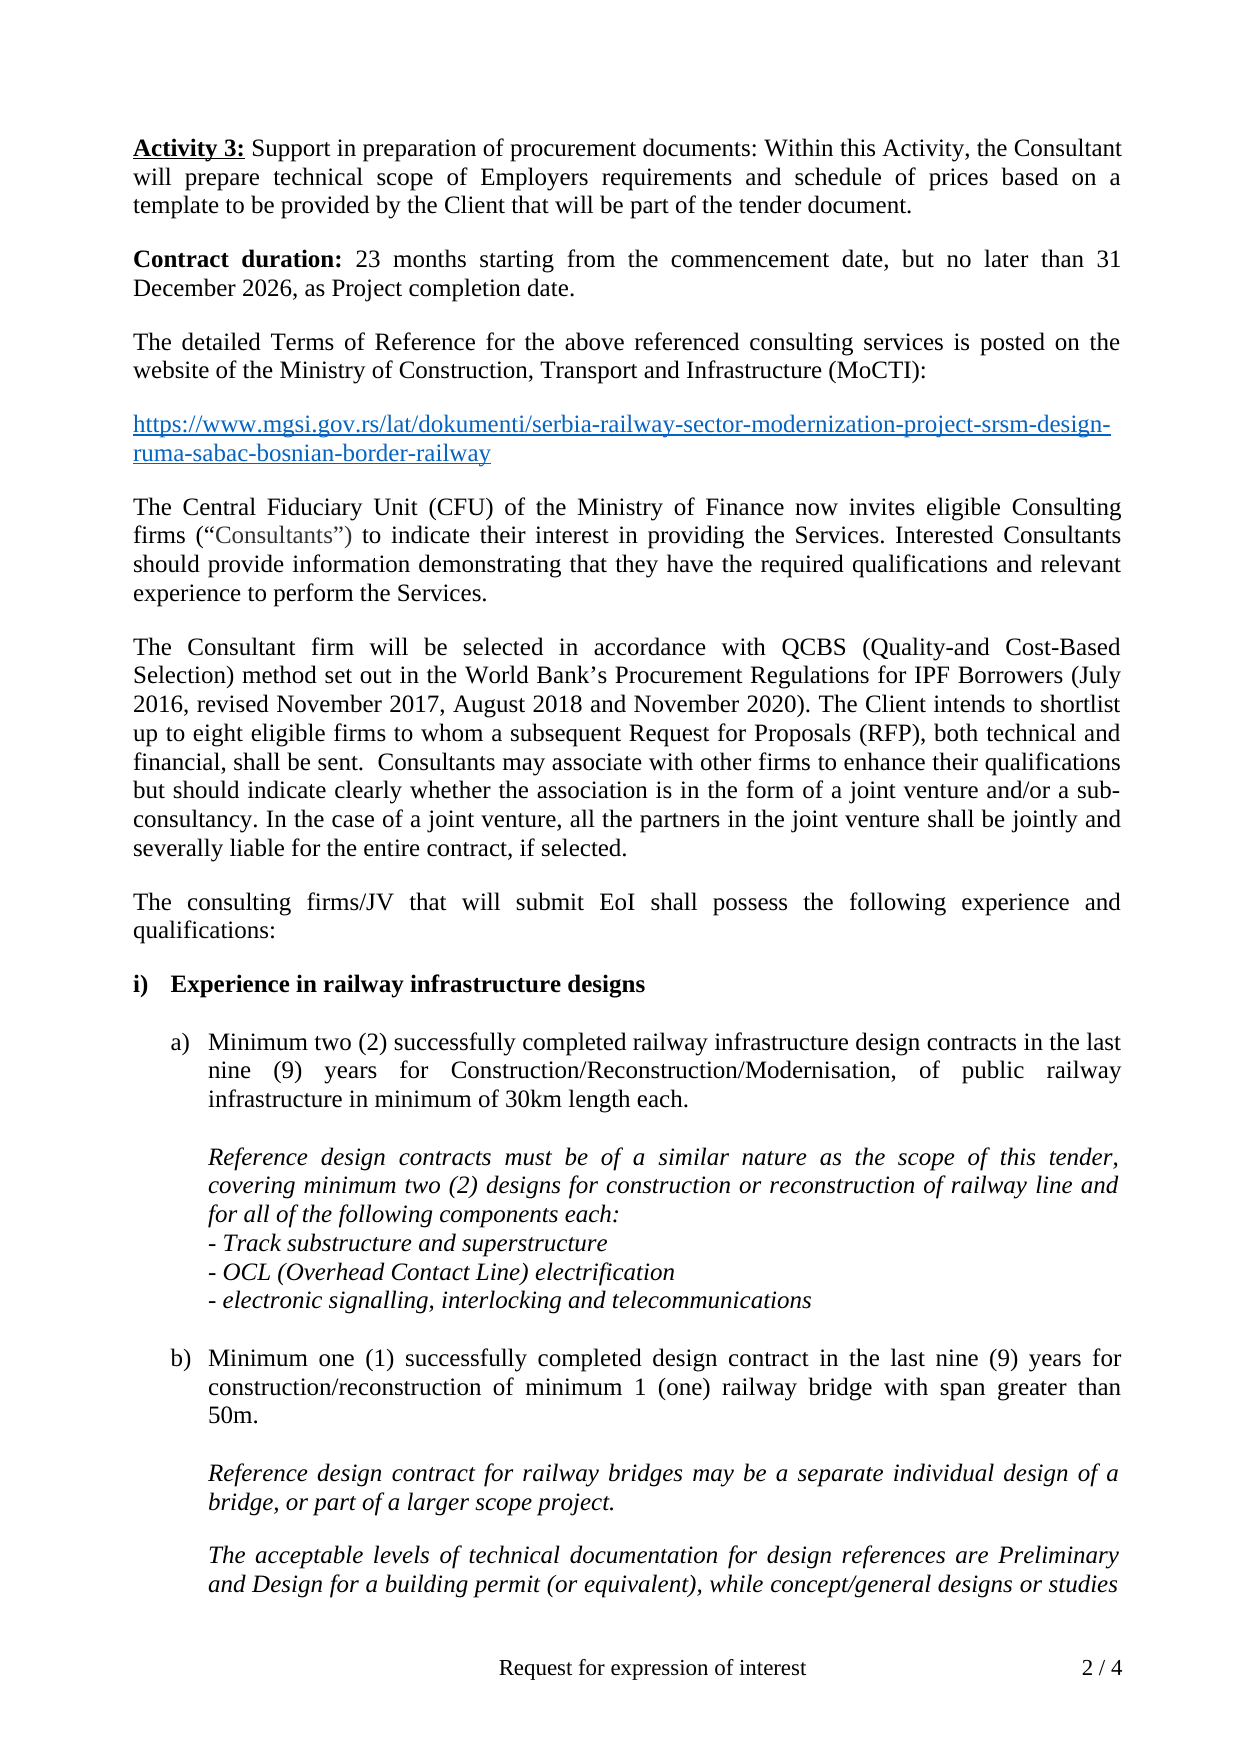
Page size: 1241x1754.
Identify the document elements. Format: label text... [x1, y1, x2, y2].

list Reference design contract for railway bridges may be a separate individual design of a bridge, or part of a larger scope project. [208, 1458, 1122, 1515]
list Minimum one (1) successfully completed design contract in the last nine (9) years for construction/reconstruction of minimum 1 (one) railway bridge with span greater than 50m. [170, 1343, 1122, 1429]
text The Consultant firm will be selected in accordance with QCBS (Quality-and Cost-Based Selection) method set out in the World Bank’s Procurement Regulations for IPF Borrowers (July 2016, revised November 2017, August 2018 and November 2020). The Client intends to shortlist up to eight eligible firms to whom a subsequent Request for Proposals (RFP), both technical and financial, shall be sent. Consultants may associate with other firms to enhance their qualifications but should indicate clearly whether the association is in the form of a joint venture and/or a sub-consultancy. In the case of a joint venture, all the partners in the joint venture shall be jointly and severally liable for the entire contract, if selected. [133, 632, 1122, 862]
text https://www.mgsi.gov.rs/lat/dokumenti/serbia-railway-sector-modernization-project-srsm-design-ruma-sabac-bosnian-border-railway [133, 409, 1122, 467]
list Reference design contracts must be of a similar nature as the scope of this tender, covering minimum two (2) designs for construction or reconstruction of railway line and for all of the following components each: [208, 1142, 1122, 1228]
list - electronic signalling, interlocking and telecommunications [142, 1285, 1122, 1314]
list - Track substructure and superstructure [142, 1228, 1122, 1257]
text Contract duration: 23 months starting from the commencement date, but no later than 31 December 2026, as Project completion date. [133, 244, 1122, 302]
list Experience in railway infrastructure designs [133, 969, 1122, 998]
text The consulting firms/JV that will submit EoI shall possess the following experience and qualifications: [133, 887, 1122, 944]
list Minimum two (2) successfully completed railway infrastructure design contracts in the last nine (9) years for Construction/Reconstruction/Modernisation, of public railway infrastructure in minimum of 30km length each. [170, 1027, 1122, 1113]
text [208, 1540, 1122, 1598]
text The Central Fiduciary Unit (CFU) of the Ministry of Finance now invites eligible Consulting firms (“Consultants”) to indicate their interest in providing the Services. Interested Consultants should provide information demonstrating that they have the required qualifications and relevant experience to perform the Services. [133, 492, 1122, 607]
text Activity 3: Support in preparation of procurement documents: Within this Activity, the Consultant will prepare technical scope of Employers requirements and schedule of prices based on a template to be provided by the Client that will be part of the tender document. [133, 133, 1122, 219]
list - OCL (Overhead Contact Line) electrification [142, 1257, 1122, 1285]
text The detailed Terms of Reference for the above referenced consulting services is posted on the website of the Ministry of Construction, Transport and Infrastructure (MoCTI): [133, 327, 1122, 384]
